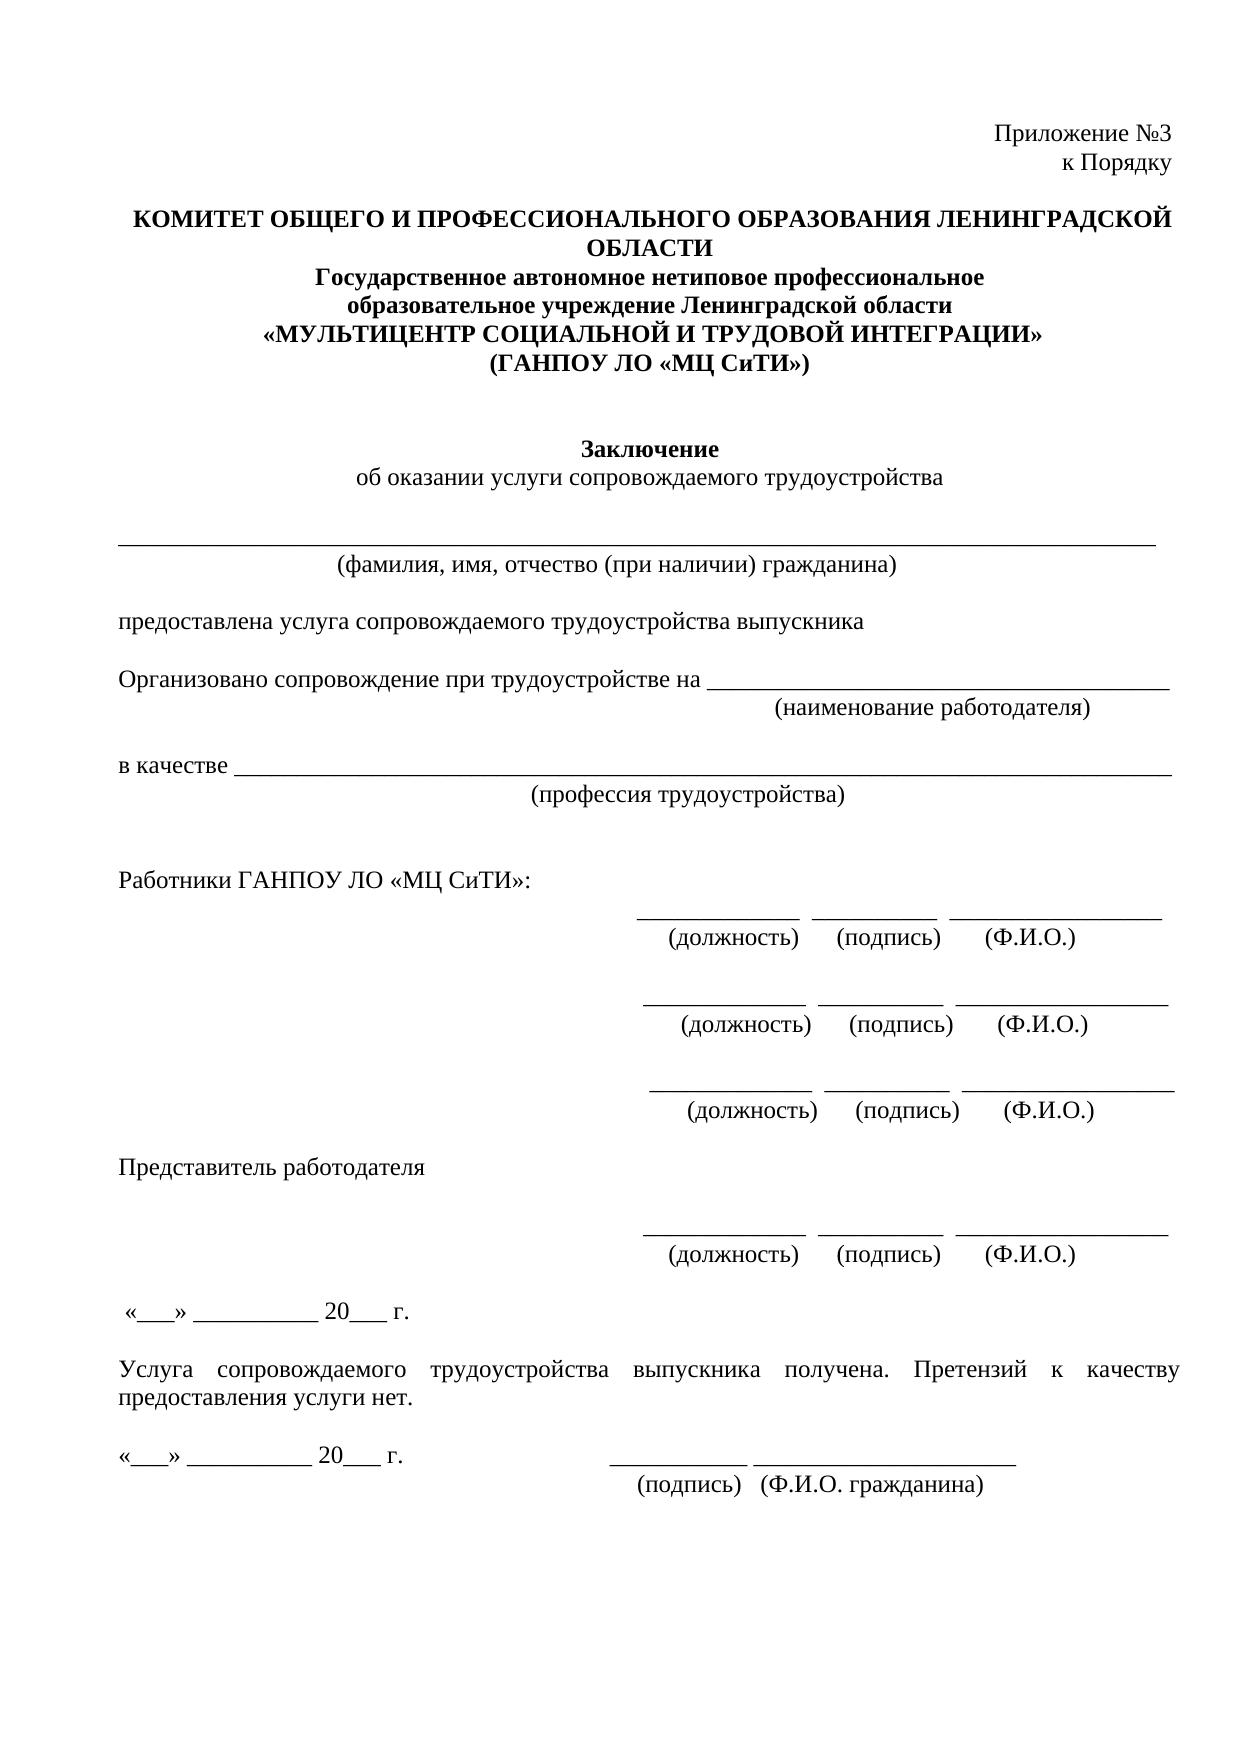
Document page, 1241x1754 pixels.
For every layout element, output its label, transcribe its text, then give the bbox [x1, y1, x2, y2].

text (должность) (подпись) (Ф.И.О.) [118, 1239, 1181, 1267]
text «___» __________ 20___ г. [118, 1296, 1181, 1325]
text (фамилия, имя, отчество (при наличии) гражданина) [118, 549, 1181, 577]
text (профессия трудоустройства) [118, 779, 1181, 807]
text _____________ __________ _________________ [118, 980, 1181, 1009]
text Работники ГАНПОУ ЛО «МЦ СиТИ»: [118, 865, 1181, 894]
text _____________ __________ _________________ [118, 1066, 1181, 1095]
text образовательное учреждение Ленинградской области [118, 291, 1181, 319]
text к Порядку [118, 147, 1181, 176]
text об оказании услуги сопровождаемого трудоустройства [118, 462, 1181, 491]
text (наименование работодателя) [118, 692, 1181, 721]
text «___» __________ 20___ г. ___________ _____________________ [118, 1440, 1181, 1469]
text ___________________________________________________________________________________ [118, 520, 1181, 549]
text КОМИТЕТ ОБЩЕГО И ПРОФЕССИОНАЛЬНОГО ОБРАЗОВАНИЯ ЛЕНИНГРАДСКОЙ ОБЛАСТИ [118, 204, 1181, 262]
text Государственное автономное нетиповое профессиональное [118, 262, 1181, 291]
text предоставлена услуга сопровождаемого трудоустройства выпускника [118, 606, 1181, 635]
text _____________ __________ _________________ [118, 894, 1181, 922]
text (должность) (подпись) (Ф.И.О.) [118, 1009, 1181, 1037]
text «МУЛЬТИЦЕНТР СОЦИАЛЬНОЙ И ТРУДОВОЙ ИНТЕГРАЦИИ» [118, 319, 1181, 348]
text _____________ __________ _________________ [118, 1210, 1181, 1239]
text Представитель работодателя [118, 1152, 1181, 1181]
text Организовано сопровождение при трудоустройстве на _____________________________________ [118, 664, 1181, 692]
text (должность) (подпись) (Ф.И.О.) [118, 1095, 1181, 1124]
text (ГАНПОУ ЛО «МЦ СиТИ») [118, 348, 1181, 377]
text Заключение [118, 434, 1181, 462]
text в качестве ___________________________________________________________________________ [118, 750, 1181, 779]
text (должность) (подпись) (Ф.И.О.) [118, 922, 1181, 951]
text (подпись) (Ф.И.О. гражданина) [118, 1469, 1181, 1497]
text Приложение №3 [118, 118, 1181, 147]
text Услуга сопровождаемого трудоустройства выпускника получена. Претензий к качеству предоставления услуги нет. [118, 1354, 1181, 1411]
